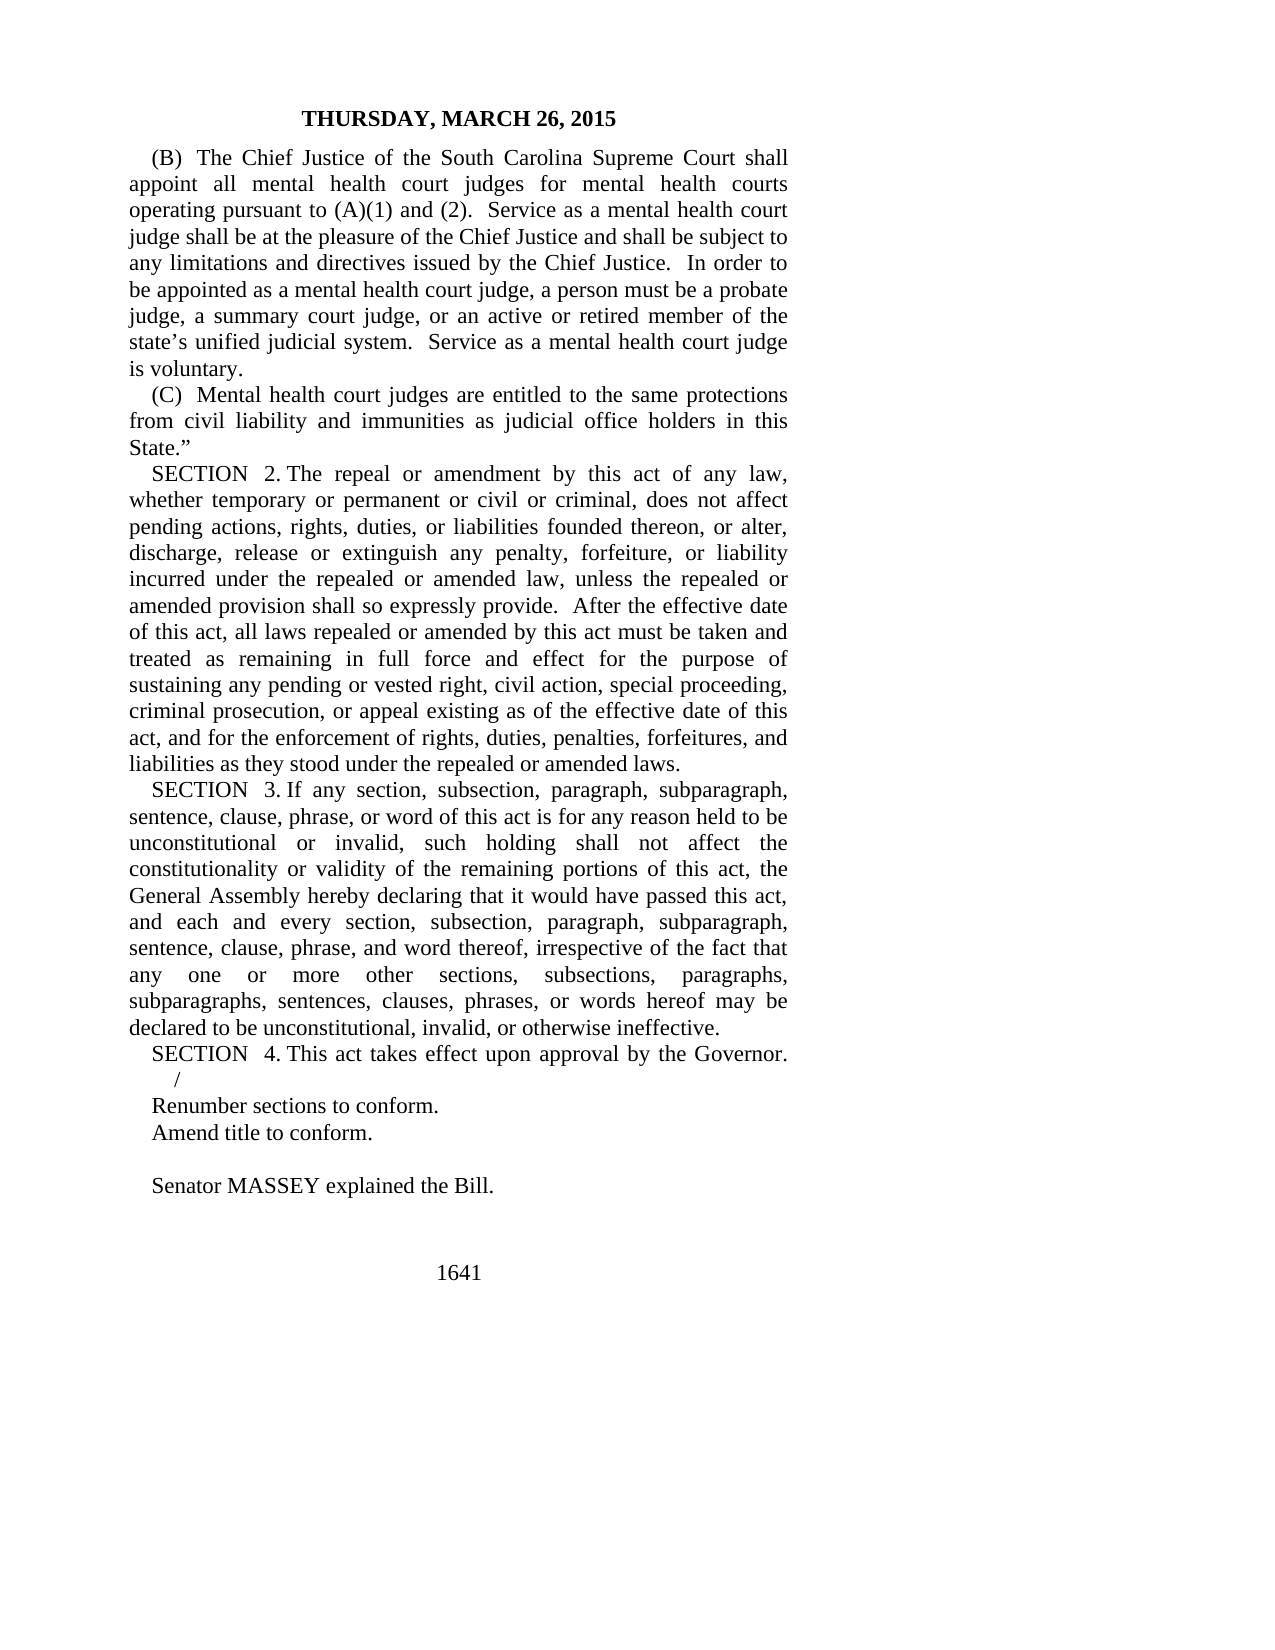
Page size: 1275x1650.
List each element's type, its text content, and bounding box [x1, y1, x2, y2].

text SECTION 2. The repeal or amendment by this act of any law, whether temporary or permanent or civil or criminal, does not affect pending actions, rights, duties, or liabilities founded thereon, or alter, discharge, release or extinguish any penalty, forfeiture, or liability incurred under the repealed or amended law, unless the repealed or amended provision shall so expressly provide. After the effective date of this act, all laws repealed or amended by this act must be taken and treated as remaining in full force and effect for the purpose of sustaining any pending or vested right, civil action, special proceeding, criminal prosecution, or appeal existing as of the effective date of this act, and for the enforcement of rights, duties, penalties, forfeitures, and liabilities as they stood under the repealed or amended laws. [129, 460, 789, 776]
text SECTION 4. This act takes effect upon approval by the Governor. / [129, 1040, 789, 1093]
text SECTION 3. If any section, subsection, paragraph, subparagraph, sentence, clause, phrase, or word of this act is for any reason held to be unconstitutional or invalid, such holding shall not affect the constitutionality or validity of the remaining portions of this act, the General Assembly hereby declaring that it would have passed this act, and each and every section, subsection, paragraph, subparagraph, sentence, clause, phrase, and word thereof, irrespective of the fact that any one or more other sections, subsections, paragraphs, subparagraphs, sentences, clauses, phrases, or words hereof may be declared to be unconstitutional, invalid, or otherwise ineffective. [129, 776, 789, 1040]
text (B) The Chief Justice of the South Carolina Supreme Court shall appoint all mental health court judges for mental health courts operating pursuant to (A)(1) and (2). Service as a mental health court judge shall be at the pleasure of the Chief Justice and shall be subject to any limitations and directives issued by the Chief Justice. In order to be appointed as a mental health court judge, a person must be a probate judge, a summary court judge, or an active or retired member of the state’s unified judicial system. Service as a mental health court judge is voluntary. [129, 144, 789, 381]
text Senator MASSEY explained the Bill. [129, 1172, 789, 1198]
text (C) Mental health court judges are entitled to the same protections from civil liability and immunities as judicial office holders in this State.” [129, 381, 789, 460]
text Renumber sections to conform. [129, 1093, 789, 1119]
text Amend title to conform. [129, 1119, 789, 1145]
